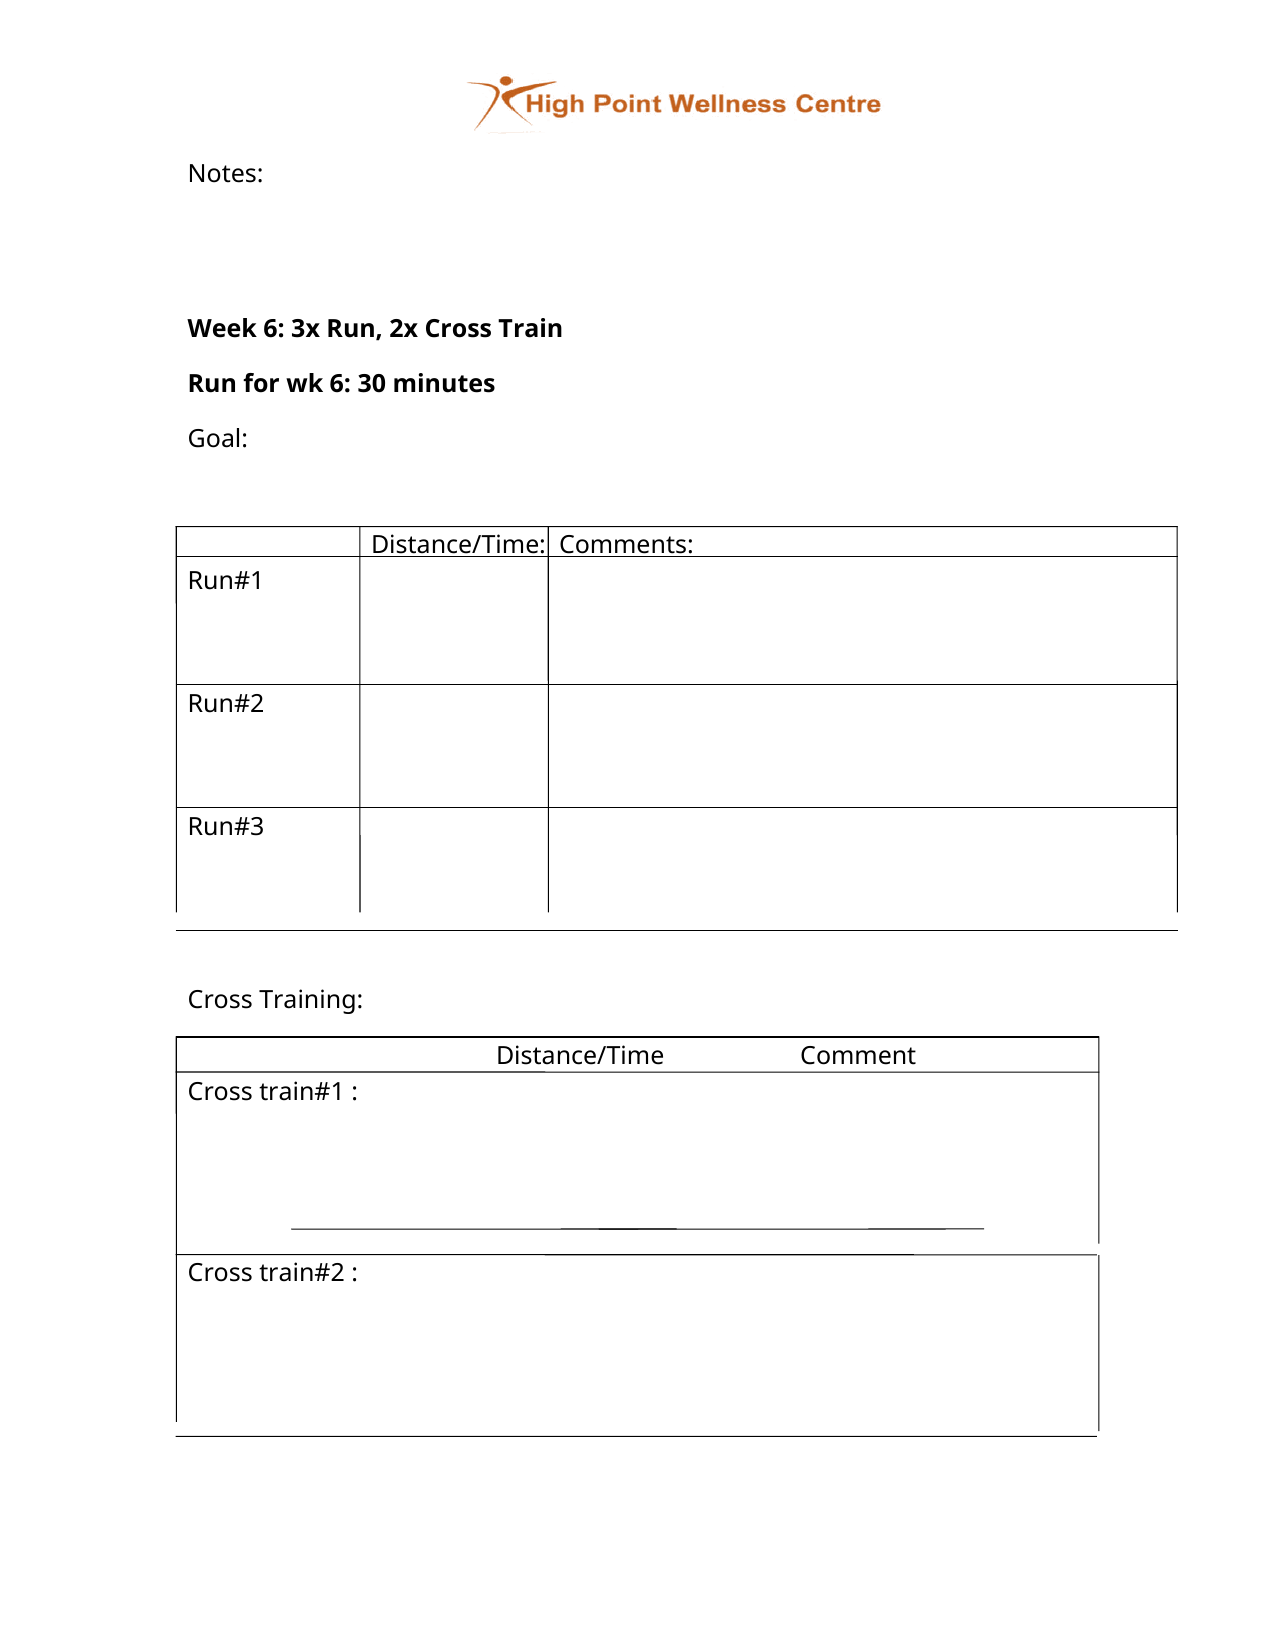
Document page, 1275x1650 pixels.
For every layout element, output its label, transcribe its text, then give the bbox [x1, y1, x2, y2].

text Cross train#1 : [187, 1073, 1125, 1108]
text Cross Training: [187, 981, 1125, 1015]
text Goal: [187, 421, 1125, 455]
text Run for wk 6: 30 minutes [187, 366, 1125, 400]
text Cross train#2 : [187, 1255, 1125, 1289]
text Distance/Time: Comments: [371, 527, 1125, 561]
text Distance/Time Comment [496, 1037, 1125, 1071]
text Notes: [187, 156, 1125, 190]
text Run#2 [187, 685, 1125, 719]
text Run#1 [187, 562, 1125, 596]
text Week 6: 3x Run, 2x Cross Train [187, 311, 1125, 345]
text Run#3 [187, 808, 1125, 842]
